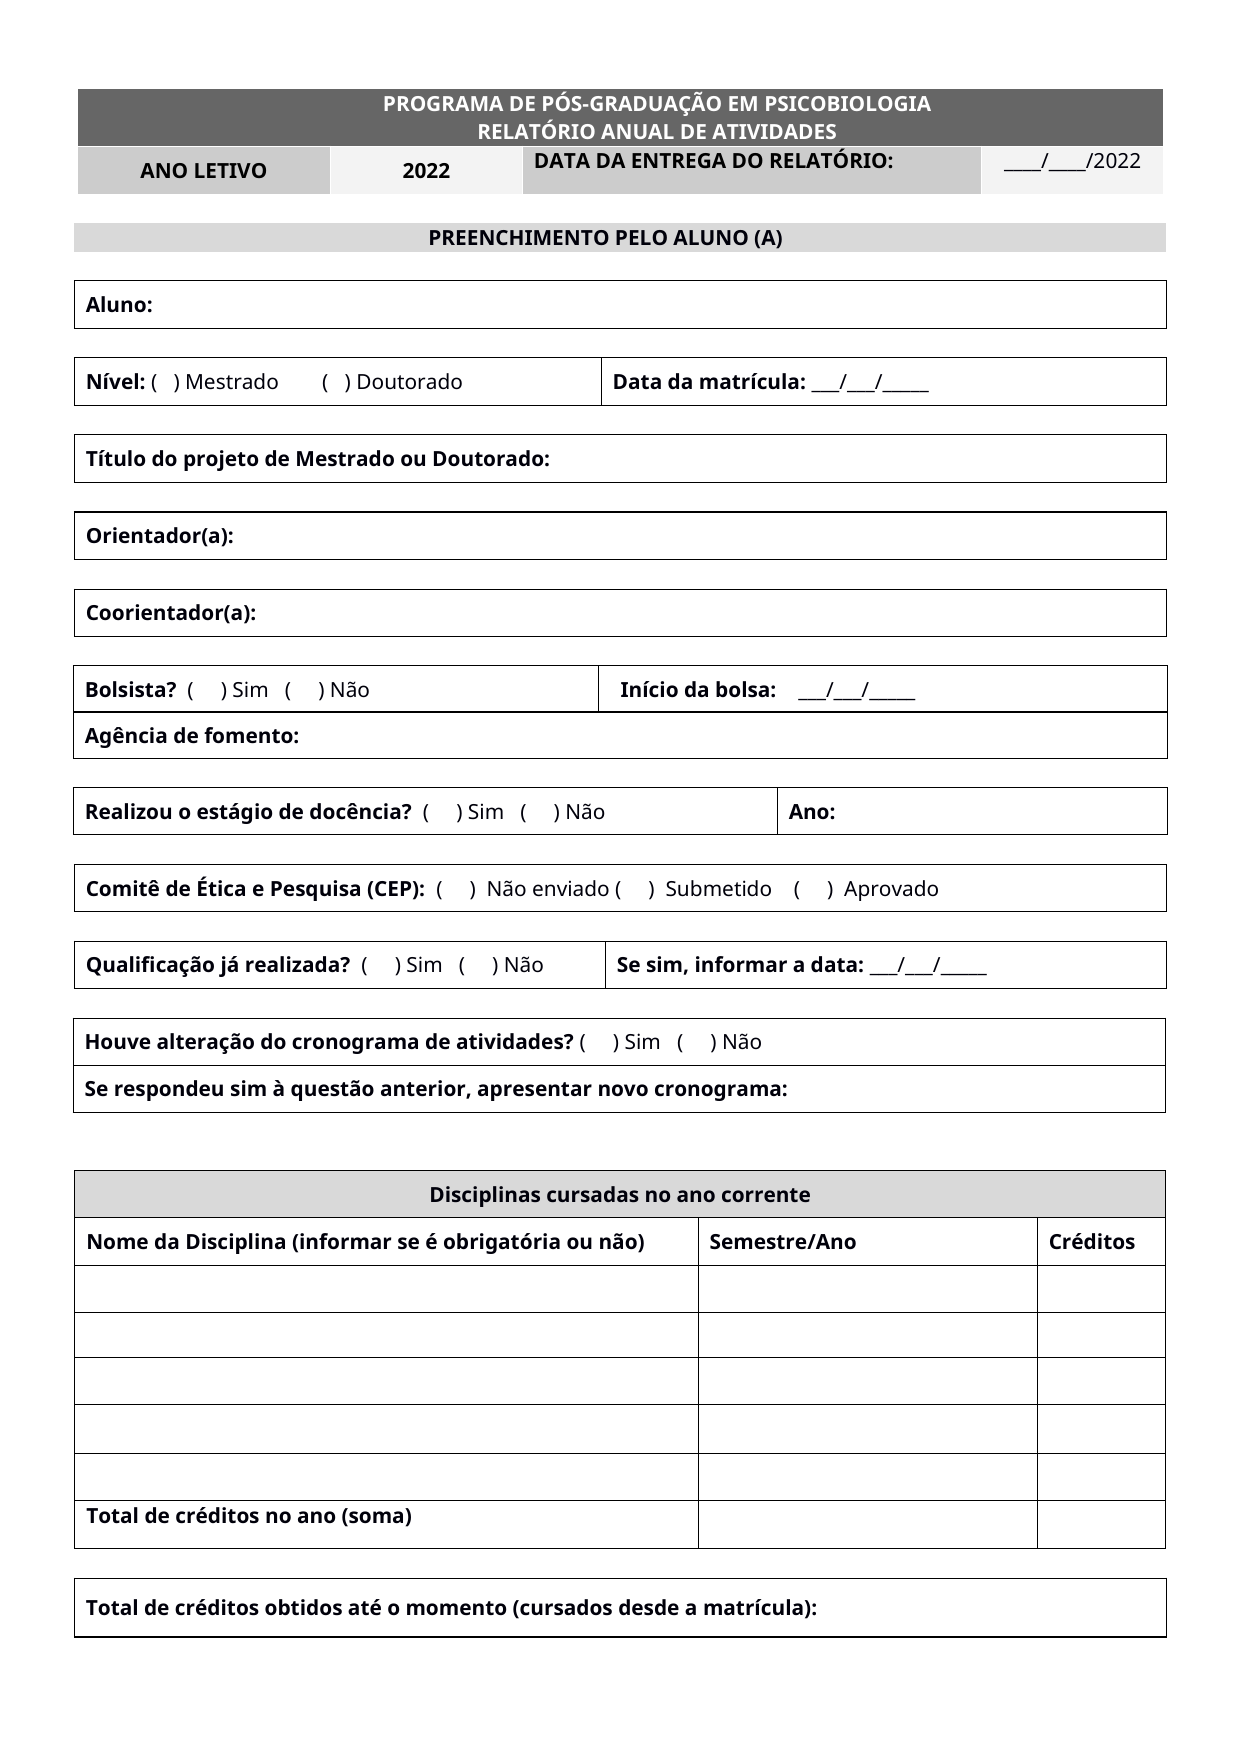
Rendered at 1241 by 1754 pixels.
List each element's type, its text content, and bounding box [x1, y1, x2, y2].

table_cell [1038, 1501, 1165, 1548]
table_cell [75, 1405, 698, 1452]
table_header Data da matrícula: ___/___/_____ [602, 358, 1166, 404]
table_header Ano: [778, 788, 1167, 834]
table_cell [699, 1454, 1037, 1500]
table_cell Semestre/Ano [699, 1218, 1037, 1264]
table_cell [1038, 1266, 1165, 1312]
table_cell [699, 1501, 1037, 1548]
table_cell Total de créditos no ano (soma) [75, 1501, 698, 1548]
table_cell [1038, 1405, 1165, 1452]
table_header Orientador(a): [75, 513, 1166, 559]
table_cell [699, 1313, 1037, 1357]
table_cell [75, 1313, 698, 1357]
table_header Houve alteração do cronograma de atividades? ( ) Sim ( ) Não [74, 1019, 1165, 1065]
table_cell [75, 1454, 698, 1500]
table_cell ANO LETIVO [78, 147, 330, 194]
table_header Se sim, informar a data: ___/___/_____ [606, 942, 1166, 988]
table_cell [1038, 1358, 1165, 1404]
table_header PROGRAMA DE PÓS-GRADUAÇÃO EM PSICOBIOLOGIA RELATÓRIO ANUAL DE ATIVIDADES [78, 89, 1163, 146]
table_cell ____/____/2022 [982, 147, 1163, 194]
table_cell Se respondeu sim à questão anterior, apresentar novo cronograma: [74, 1066, 1165, 1112]
table_header Nível: ( ) Mestrado ( ) Doutorado [75, 358, 601, 404]
table_header Total de créditos obtidos até o momento (cursados desde a matrícula): [75, 1579, 1166, 1636]
table_cell DATA DA ENTREGA DO RELATÓRIO: [523, 147, 981, 194]
table_cell [699, 1405, 1037, 1452]
table_cell [1038, 1313, 1165, 1357]
table_cell Nome da Disciplina (informar se é obrigatória ou não) [75, 1218, 698, 1264]
table_cell Créditos [1038, 1218, 1165, 1264]
table_header Aluno: [75, 281, 1166, 327]
table_header Início da bolsa: ___/___/_____ [599, 666, 1167, 711]
table_cell [699, 1358, 1037, 1404]
table_header Título do projeto de Mestrado ou Doutorado: [75, 435, 1166, 482]
table_cell 2022 [331, 147, 522, 194]
table_cell [75, 1358, 698, 1404]
table_header Realizou o estágio de docência? ( ) Sim ( ) Não [74, 788, 777, 834]
table_cell [75, 1266, 698, 1312]
table_header Coorientador(a): [75, 590, 1166, 636]
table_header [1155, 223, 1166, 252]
table_header Qualificação já realizada? ( ) Sim ( ) Não [75, 942, 605, 988]
table_header Comitê de Ética e Pesquisa (CEP): ( ) Não enviado ( ) Submetido ( ) Aprovado [75, 865, 1166, 911]
table_header Disciplinas cursadas no ano corrente [75, 1171, 1165, 1217]
table_cell [1038, 1454, 1165, 1500]
table_cell [699, 1266, 1037, 1312]
table_header Bolsista? ( ) Sim ( ) Não [74, 666, 598, 711]
table_cell Agência de fomento: [74, 713, 1167, 758]
